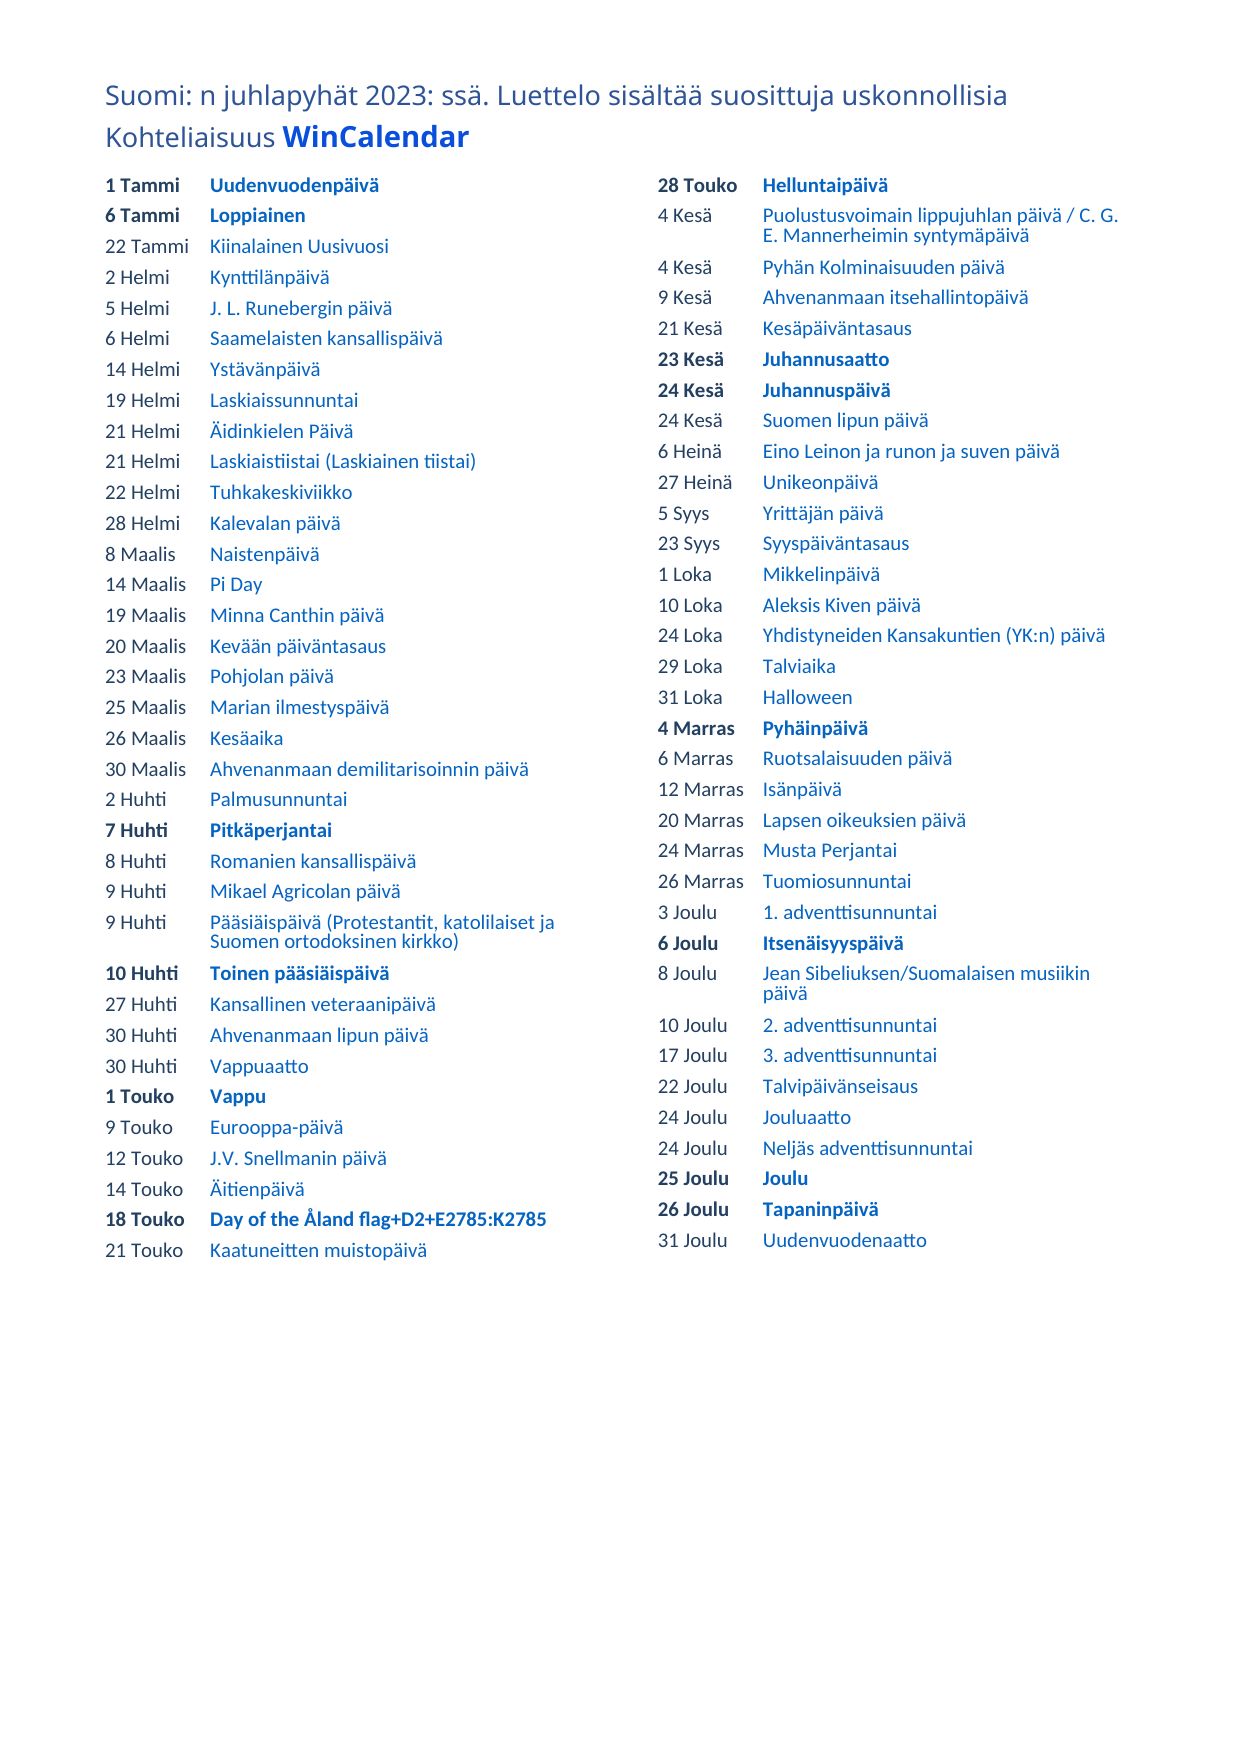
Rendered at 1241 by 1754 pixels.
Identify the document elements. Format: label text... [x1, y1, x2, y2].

text 22 Tammi Kiinalainen Uusivuosi [105, 237, 583, 258]
text 24 Joulu Neljäs adventtisunnuntai [658, 1139, 1135, 1159]
text 17 Joulu 3. adventtisunnuntai [658, 1046, 1135, 1067]
text 8 Maalis Naistenpäivä [105, 545, 583, 565]
text 6 Marras Ruotsalaisuuden päivä [658, 749, 1135, 770]
text 6 Helmi Saamelaisten kansallispäivä [105, 329, 583, 350]
text 23 Syys Syyspäiväntasaus [658, 534, 1135, 555]
text 22 Helmi Tuhkakeskiviikko [105, 483, 583, 503]
text 20 Marras Lapsen oikeuksien päivä [658, 811, 1135, 831]
text 4 Kesä Pyhän Kolminaisuuden päivä [658, 258, 1135, 278]
text 20 Maalis Kevään päiväntasaus [105, 637, 583, 657]
text 23 Maalis Pohjolan päivä [105, 668, 583, 688]
text 19 Helmi Laskiaissunnuntai [105, 391, 583, 411]
text 12 Touko J.V. Snellmanin päivä [105, 1149, 583, 1169]
text 28 Touko Helluntaipäivä [658, 176, 1135, 196]
text 27 Huhti Kansallinen veteraanipäivä [105, 995, 583, 1016]
subtitle Suomi: n juhlapyhät 2023: ssä. Luettelo sisältää suosittuja uskonnollisia Kohteliaisuus WinCalendar [105, 76, 1135, 156]
text 14 Helmi Ystävänpäivä [105, 360, 583, 381]
text 24 Kesä Juhannuspäivä [658, 381, 1135, 401]
text 6 Heinä Eino Leinon ja runon ja suven päivä [658, 442, 1135, 462]
text 1 Loka Mikkelinpäivä [658, 565, 1135, 585]
text 22 Joulu Talvipäivänseisaus [658, 1077, 1135, 1097]
text 5 Helmi J. L. Runebergin päivä [105, 299, 583, 319]
text 24 Kesä Suomen lipun päivä [658, 411, 1135, 432]
text 3 Joulu 1. adventtisunnuntai [658, 903, 1135, 923]
text 9 Touko Eurooppa-päivä [105, 1118, 583, 1138]
text 14 Maalis Pi Day [105, 575, 583, 596]
text 7 Huhti Pitkäperjantai [105, 821, 583, 842]
text 24 Joulu Jouluaatto [658, 1108, 1135, 1128]
text 5 Syys Yrittäjän päivä [658, 504, 1135, 524]
text 1 Touko Vappu [105, 1087, 583, 1108]
text 24 Marras Musta Perjantai [658, 842, 1135, 862]
text 6 Joulu Itsenäisyyspäivä [658, 934, 1135, 954]
text 30 Huhti Vappuaatto [105, 1057, 583, 1077]
text 25 Maalis Marian ilmestyspäivä [105, 698, 583, 719]
text 31 Joulu Uudenvuodenaatto [658, 1231, 1135, 1251]
text 31 Loka Halloween [658, 688, 1135, 708]
text 24 Loka Yhdistyneiden Kansakuntien (YK:n) päivä [658, 627, 1135, 647]
text 4 Kesä Puolustusvoimain lippujuhlan päivä / C. G. E. Mannerheimin syntymäpäivä [658, 207, 1135, 247]
text 21 Helmi Laskiaistiistai (Laskiainen tiistai) [105, 452, 583, 473]
text 10 Loka Aleksis Kiven päivä [658, 596, 1135, 616]
text 23 Kesä Juhannusaatto [658, 350, 1135, 370]
text 26 Joulu Tapaninpäivä [658, 1200, 1135, 1220]
text 21 Touko Kaatuneitten muistopäivä [105, 1241, 583, 1261]
text 4 Marras Pyhäinpäivä [658, 719, 1135, 739]
text 29 Loka Talviaika [658, 657, 1135, 678]
text 18 Touko Day of the Åland flag+D2+E2785:K2785 [105, 1210, 583, 1231]
text 25 Joulu Joulu [658, 1169, 1135, 1190]
text 27 Heinä Unikeonpäivä [658, 473, 1135, 493]
text 26 Maalis Kesäaika [105, 729, 583, 749]
text 8 Joulu Jean Sibeliuksen/Suomalaisen musiikin päivä [658, 964, 1135, 1005]
text 19 Maalis Minna Canthin päivä [105, 606, 583, 626]
text 30 Maalis Ahvenanmaan demilitarisoinnin päivä [105, 760, 583, 780]
text 9 Kesä Ahvenanmaan itsehallintopäivä [658, 288, 1135, 309]
text 28 Helmi Kalevalan päivä [105, 514, 583, 534]
text 9 Huhti Pääsiäispäivä (Protestantit, katolilaiset ja Suomen ortodoksinen kirkko) [105, 913, 583, 954]
text 2 Huhti Palmusunnuntai [105, 791, 583, 811]
text 12 Marras Isänpäivä [658, 780, 1135, 801]
text 9 Huhti Mikael Agricolan päivä [105, 883, 583, 903]
text 21 Kesä Kesäpäiväntasaus [658, 319, 1135, 339]
text 26 Marras Tuomiosunnuntai [658, 872, 1135, 893]
text 30 Huhti Ahvenanmaan lipun päivä [105, 1026, 583, 1046]
text 14 Touko Äitienpäivä [105, 1180, 583, 1200]
text 2 Helmi Kynttilänpäivä [105, 268, 583, 288]
text 6 Tammi Loppiainen [105, 207, 583, 227]
text 10 Joulu 2. adventtisunnuntai [658, 1016, 1135, 1036]
text 21 Helmi Äidinkielen Päivä [105, 422, 583, 442]
text 8 Huhti Romanien kansallispäivä [105, 852, 583, 872]
text 10 Huhti Toinen pääsiäispäivä [105, 964, 583, 985]
text 1 Tammi Uudenvuodenpäivä [105, 176, 583, 196]
